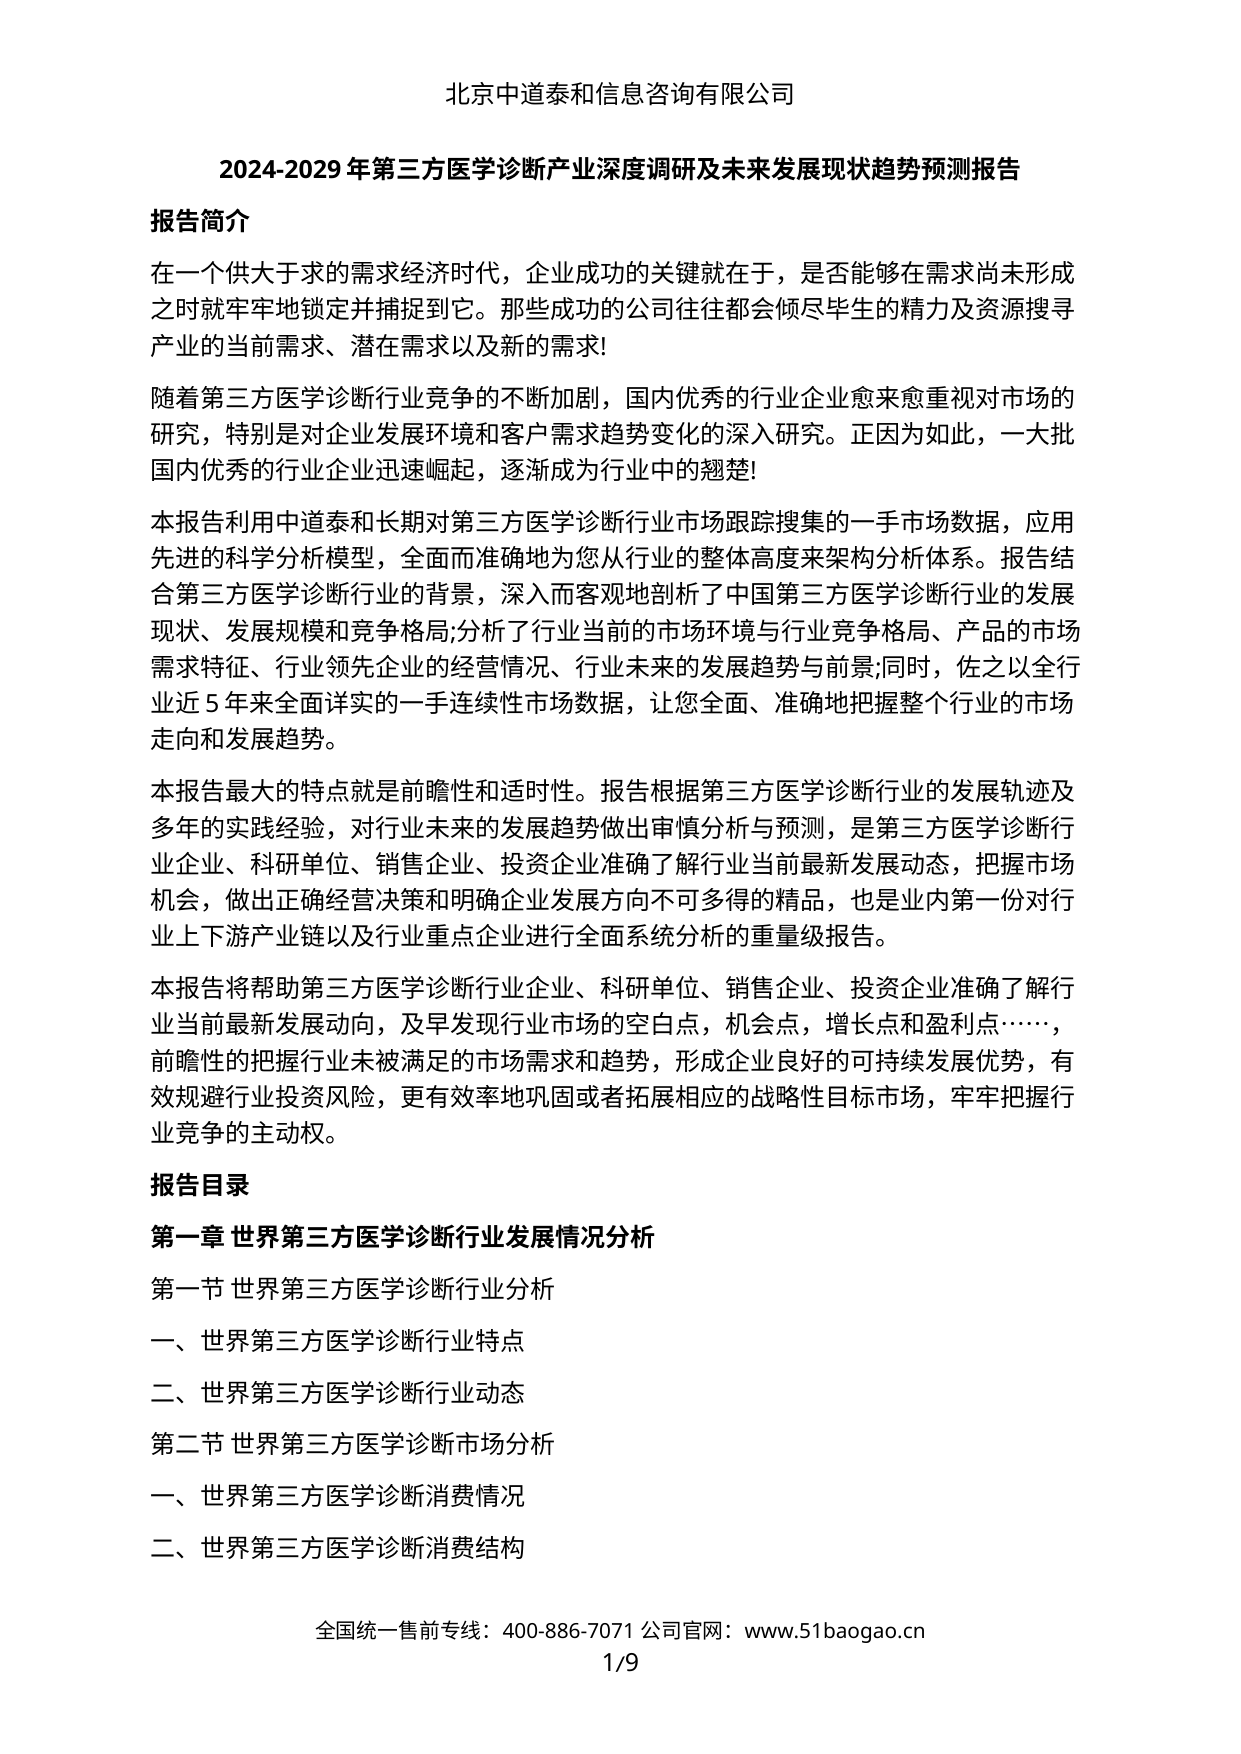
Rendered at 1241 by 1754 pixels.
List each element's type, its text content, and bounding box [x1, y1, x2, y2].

text 一、世界第三方医学诊断行业特点 [150, 1321, 1090, 1357]
text 报告目录 [150, 1166, 1090, 1202]
text 本报告将帮助第三方医学诊断行业企业、科研单位、销售企业、投资企业准确了解行业当前最新发展动向，及早发现行业市场的空白点，机会点，增长点和盈利点……，前瞻性的把握行业未被满足的市场需求和趋势，形成企业良好的可持续发展优势，有效规避行业投资风险，更有效率地巩固或者拓展相应的战略性目标市场，牢牢把握行业竞争的主动权。 [150, 969, 1090, 1150]
text 第一章 世界第三方医学诊断行业发展情况分析 [150, 1217, 1090, 1254]
text 第一节 世界第三方医学诊断行业分析 [150, 1269, 1090, 1306]
text 2024-2029年第三方医学诊断产业深度调研及未来发展现状趋势预测报告 [150, 150, 1090, 186]
text 一、世界第三方医学诊断消费情况 [150, 1477, 1090, 1513]
text 二、世界第三方医学诊断消费结构 [150, 1529, 1090, 1565]
text 报告简介 [150, 202, 1090, 238]
text 二、世界第三方医学诊断行业动态 [150, 1373, 1090, 1409]
text 第二节 世界第三方医学诊断市场分析 [150, 1425, 1090, 1461]
text 本报告利用中道泰和长期对第三方医学诊断行业市场跟踪搜集的一手市场数据，应用先进的科学分析模型，全面而准确地为您从行业的整体高度来架构分析体系。报告结合第三方医学诊断行业的背景，深入而客观地剖析了中国第三方医学诊断行业的发展现状、发展规模和竞争格局;分析了行业当前的市场环境与行业竞争格局、产品的市场需求特征、行业领先企业的经营情况、行业未来的发展趋势与前景;同时，佐之以全行业近5年来全面详实的一手连续性市场数据，让您全面、准确地把握整个行业的市场走向和发展趋势。 [150, 502, 1090, 756]
text 在一个供大于求的需求经济时代，企业成功的关键就在于，是否能够在需求尚未形成之时就牢牢地锁定并捕捉到它。那些成功的公司往往都会倾尽毕生的精力及资源搜寻产业的当前需求、潜在需求以及新的需求! [150, 254, 1090, 362]
text 随着第三方医学诊断行业竞争的不断加剧，国内优秀的行业企业愈来愈重视对市场的研究，特别是对企业发展环境和客户需求趋势变化的深入研究。正因为如此，一大批国内优秀的行业企业迅速崛起，逐渐成为行业中的翘楚! [150, 378, 1090, 487]
text 本报告最大的特点就是前瞻性和适时性。报告根据第三方医学诊断行业的发展轨迹及多年的实践经验，对行业未来的发展趋势做出审慎分析与预测，是第三方医学诊断行业企业、科研单位、销售企业、投资企业准确了解行业当前最新发展动态，把握市场机会，做出正确经营决策和明确企业发展方向不可多得的精品，也是业内第一份对行业上下游产业链以及行业重点企业进行全面系统分析的重量级报告。 [150, 772, 1090, 953]
